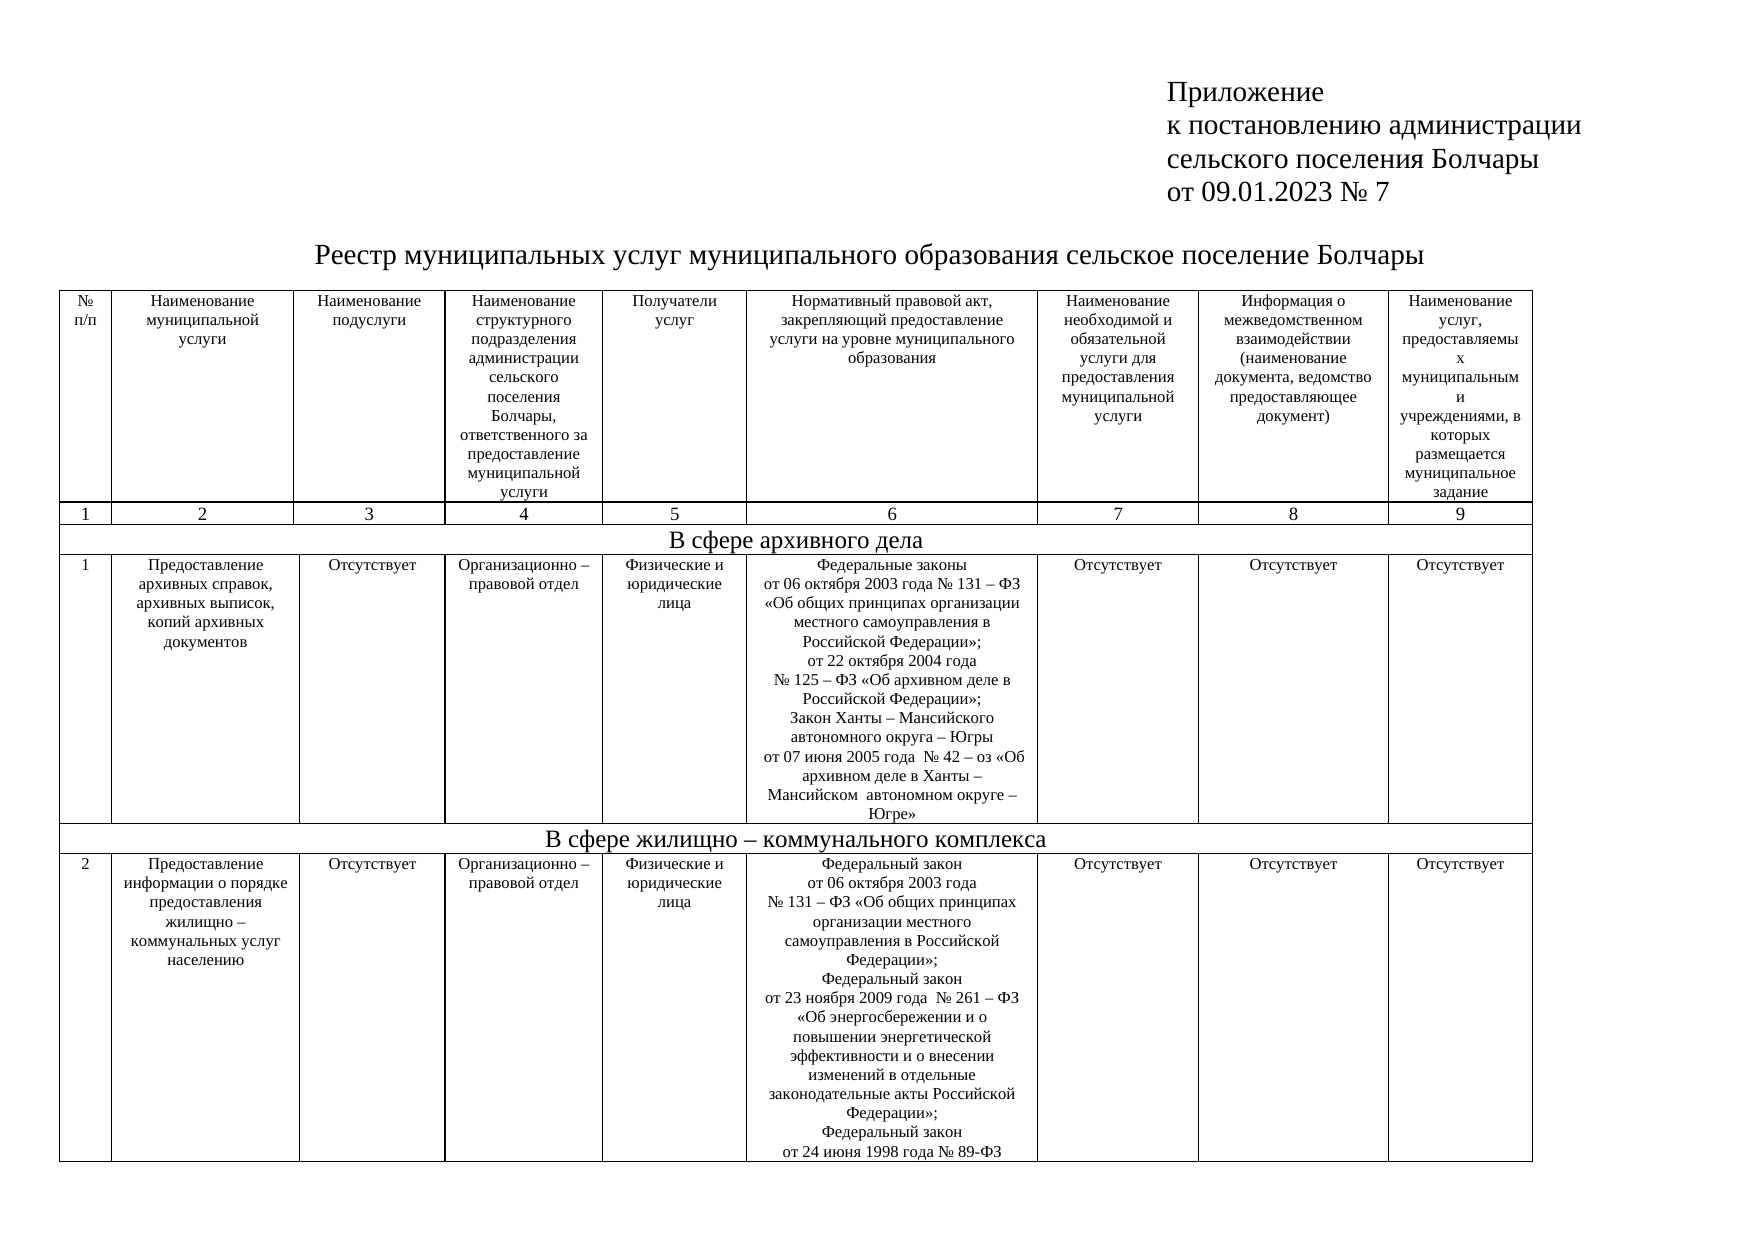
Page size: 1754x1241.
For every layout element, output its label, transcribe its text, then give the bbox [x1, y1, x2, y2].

table_header Наименование подуслуги [294, 291, 444, 501]
text к постановлению администрации [1167, 107, 1606, 141]
table_header Наименование муниципальной услуги [112, 291, 293, 501]
table_cell 1 [60, 555, 111, 823]
text Реестр муниципальных услуг муниципального образования сельское поселение Болчары [133, 237, 1606, 270]
table_cell Предоставление архивных справок, архивных выписок, копий архивных документов [112, 555, 299, 823]
table_cell Отсутствует [1038, 555, 1198, 823]
table_cell Отсутствует [1199, 555, 1388, 823]
table_cell В сфере архивного дела [60, 525, 1532, 554]
text сельского поселения Болчары [1167, 141, 1606, 174]
table_cell 4 [446, 503, 602, 524]
table_header Наименование услуг, предоставляемых муниципальными учреждениями, в которых размещается муниципальное задание [1389, 291, 1532, 501]
text от 09.01.2023 № 7 [1167, 174, 1606, 208]
table_cell Отсутствует [1199, 854, 1388, 1161]
table_cell 5 [603, 503, 746, 524]
table_cell Федеральные законы от 06 октября 2003 года № 131 – ФЗ «Об общих принципах организации местного самоуправления в Российской Федерации»; от 22 октября 2004 года № 125 – ФЗ «Об архивном деле в Российской Федерации»; Закон Ханты – Мансийского автономного округа – Югры от 07 июня 2005 года № 42 – оз «Об архивном деле в Ханты – Мансийском автономном округе – Югре» [747, 555, 1037, 823]
table_cell Физические и юридические лица [603, 555, 746, 823]
table_cell 6 [747, 503, 1037, 524]
table_cell 2 [60, 854, 111, 1161]
table_header Получатели услуг [603, 291, 746, 501]
table_cell 2 [112, 503, 293, 524]
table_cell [112, 854, 299, 1161]
table_cell В сфере жилищно – коммунального комплекса [60, 824, 1532, 853]
table_cell 3 [294, 503, 444, 524]
table_header Наименование структурного подразделения администрации сельского поселения Болчары, ответственного за предоставление муниципальной услуги [446, 291, 602, 501]
table_cell Отсутствует [1389, 854, 1532, 1161]
table_cell Отсутствует [1389, 555, 1532, 823]
table_cell Отсутствует [300, 854, 444, 1161]
table_cell 1 [60, 503, 111, 524]
table_cell 7 [1038, 503, 1198, 524]
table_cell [446, 854, 602, 1161]
table_cell 8 [1199, 503, 1388, 524]
text Приложение [1167, 74, 1606, 107]
table_cell Отсутствует [300, 555, 444, 823]
table_cell Организационно – правовой отдел [446, 555, 602, 823]
table_header Нормативный правовой акт, закрепляющий предоставление услуги на уровне муниципального образования [747, 291, 1037, 501]
table_cell 9 [1389, 503, 1532, 524]
table_cell Отсутствует [1038, 854, 1198, 1161]
table_header № п/п [60, 291, 111, 501]
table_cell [747, 854, 1037, 1161]
table_header Наименование необходимой и обязательной услуги для предоставления муниципальной услуги [1038, 291, 1198, 501]
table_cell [603, 854, 746, 1161]
table_header Информация о межведомственном взаимодействии (наименование документа, ведомство предоставляющее документ) [1199, 291, 1388, 501]
